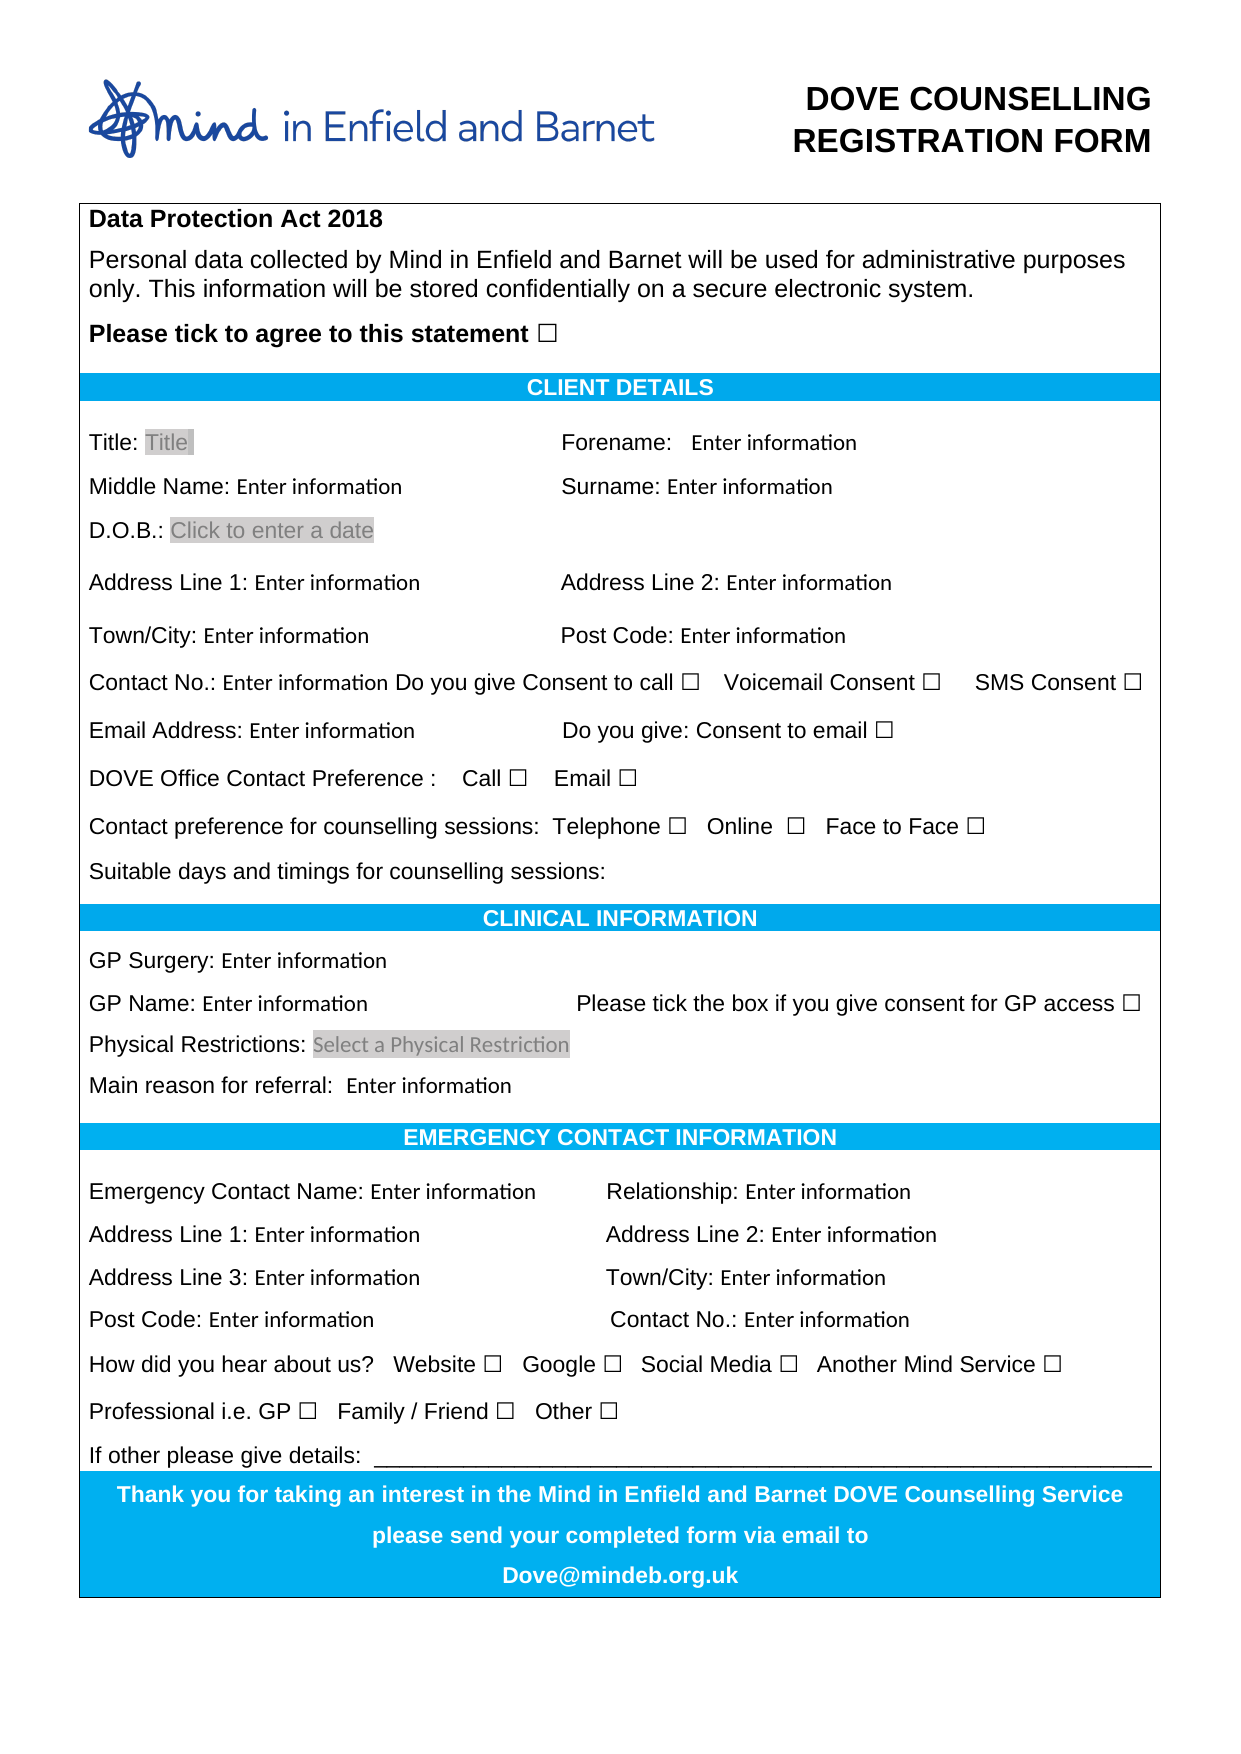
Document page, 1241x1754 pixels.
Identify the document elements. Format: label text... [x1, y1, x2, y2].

text Town/City: Post Code: [80, 620, 1160, 649]
text Address Line 3: Town/City: [80, 1262, 1160, 1291]
text Main reason for referral: [80, 1070, 1160, 1099]
text Address Line 1: Address Line 2: [80, 1219, 1160, 1248]
text Title: Forename: [80, 427, 1160, 456]
text Address Line 1: Address Line 2: [80, 567, 1160, 596]
text CLIENT DETAILS [80, 373, 1160, 401]
text Physical Restrictions: [80, 1029, 1160, 1058]
text GP Name: Please tick the box if you give consent for GP access [80, 985, 1160, 1018]
text EMERGENCY CONTACT INFORMATION [80, 1123, 1160, 1150]
text Contact No.: Do you give Consent to call Voicemail Consent SMS Consent [80, 665, 1160, 697]
text CLINICAL INFORMATION [80, 904, 1160, 931]
text Suitable days and timings for counselling sessions: [80, 857, 1160, 884]
text Data Protection Act 2018 [80, 204, 1160, 233]
text Contact preference for counselling sessions: Telephone ☐ Online ☐ Face to Face ☐ [80, 809, 1160, 841]
text Middle Name: Surname: [80, 471, 1160, 500]
text Email Address: Do you give: Consent to email [80, 713, 1160, 745]
text DOVE Office Contact Preference : Call ☐ Email ☐ [80, 761, 1160, 793]
text If other please give details: _____________________________________________________________ [80, 1441, 1160, 1468]
text Emergency Contact Name: Relationship: [80, 1176, 1160, 1205]
text Post Code: Contact No.: [80, 1304, 1160, 1333]
text Dove@mindeb.org.uk [80, 1553, 1160, 1597]
text Thank you for taking an interest in the Mind in Enfield and Barnet DOVE Counselling Service [80, 1471, 1160, 1507]
text GP Surgery: [80, 945, 1160, 974]
text D.O.B.: [80, 516, 1160, 543]
text Please tick to agree to this statement [80, 314, 1160, 349]
text How did you hear about us? Website ☐ Google ☐ Social Media ☐ Another Mind Service ☐ Professional i.e. GP ☐ Family / Friend ☐ Other ☐ [80, 1347, 1160, 1426]
text please send your completed form via email to [80, 1512, 1160, 1548]
text Personal data collected by Mind in Enfield and Barnet will be used for administrative purposes only. This information will be stored confidentially on a secure electronic system. [80, 244, 1160, 303]
